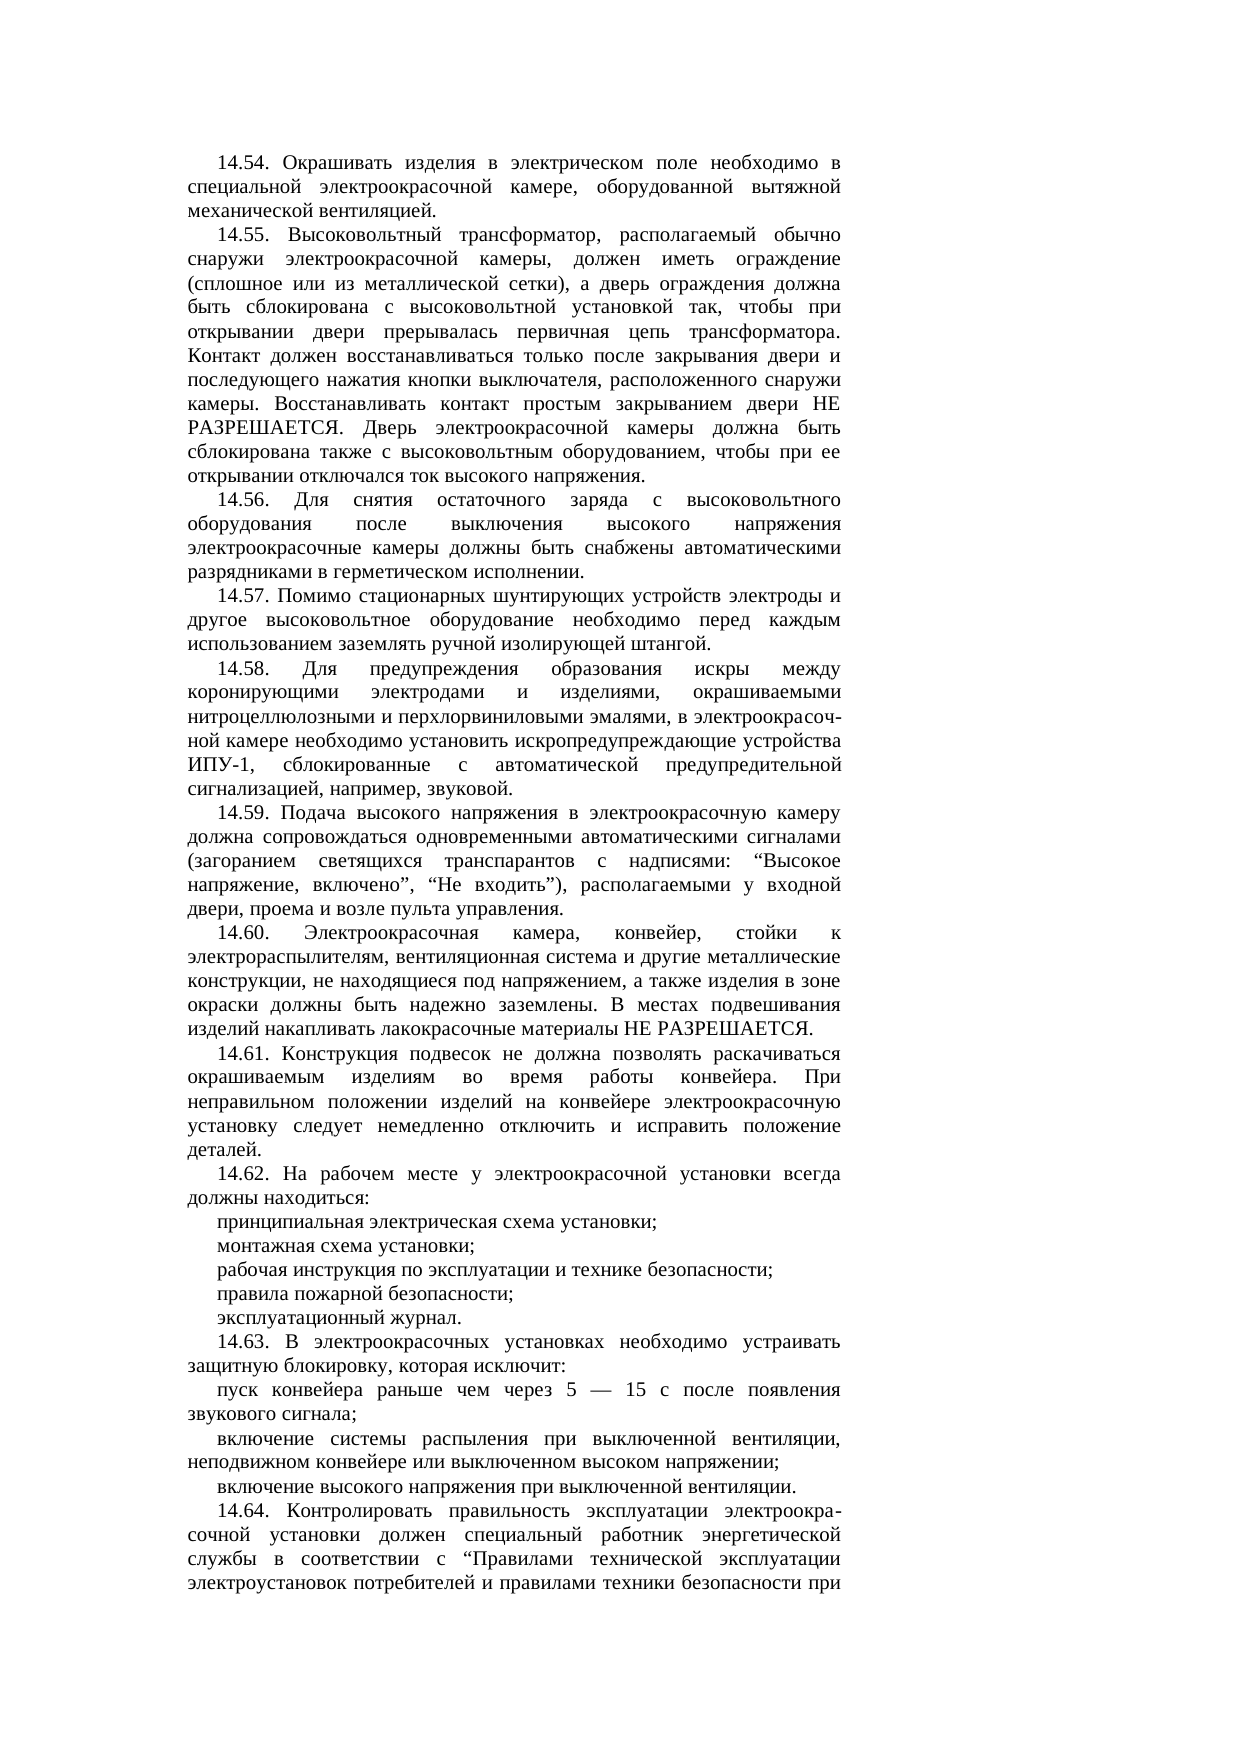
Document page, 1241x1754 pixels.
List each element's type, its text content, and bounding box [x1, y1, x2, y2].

text эксплуатационный журнал. [187, 1305, 842, 1329]
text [187, 1497, 842, 1594]
text пуск конвейера раньше чем через 5 — 15 с после появления звукового сигнала; [187, 1377, 842, 1425]
text рабочая инструкция по эксплуатации и технике безопасности; [187, 1257, 842, 1281]
text включение высокого напряжения при выключенной вентиляции. [187, 1473, 842, 1497]
text 14.54. Окрашивать изделия в электрическом поле необходимо в специальной электроокрасочной камере, оборудованной вытяжной механической вентиляцией. [187, 150, 842, 222]
text 14.62. На рабочем месте у электроокрасочной установки всегда должны находиться: [187, 1161, 842, 1209]
text 14.63. В электроокрасочных установках необходимо устраивать защитную блокировку, которая исключит: [187, 1329, 842, 1377]
text правила пожарной безопасности; [187, 1281, 842, 1305]
text 14.55. Высоковольтный трансформатор, располагаемый обычно снаружи электроокрасочной камеры, должен иметь ограждение (сплошное или из металлической сетки), а дверь ограждения должна быть сблокирована с высоковольтной установкой так, чтобы при открывании двери прерывалась первичная цепь трансформатора. Контакт должен восстанавливаться только после закрывания двери и последующего нажатия кнопки выключателя, расположенного снаружи камеры. Восстанавливать контакт простым закрыванием двери НЕ РАЗРЕШАЕТСЯ. Дверь электроокрасочной камеры должна быть сблокирована также с высоковольтным оборудованием, чтобы при ее открывании отключался ток высокого напряжения. [187, 222, 842, 487]
text 14.56. Для снятия остаточного заряда с высоковольтного оборудования после выключения высокого напряжения электроокрасочные камеры должны быть снабжены автоматическими разрядниками в герметическом исполнении. [187, 487, 842, 583]
text 14.61. Конструкция подвесок не должна позволять раскачиваться окрашиваемым изделиям во время работы конвейера. При неправильном положении изделий на конвейере электроокрасочную установку следует немедленно отключить и исправить положение деталей. [187, 1040, 842, 1161]
text монтажная схема установки; [187, 1233, 842, 1257]
text включение системы распыления при выключенной вентиляции, неподвижном конвейере или выключенном высоком напряжении; [187, 1425, 842, 1473]
text 14.57. Помимо стационарных шунтирующих устройств электроды и другое высоковольтное оборудование необходимо перед каждым использованием заземлять ручной изолирующей штангой. [187, 583, 842, 655]
text 14.59. Подача высокого напряжения в электроокрасочную камеру должна сопровождаться одновременными автоматическими сигналами (загоранием светящихся транспарантов с надписями: “Высокое напряжение, включено”, “Не входить”), располагаемыми у входной двери, проема и возле пульта управления. [187, 800, 842, 920]
text 14.60. Электроокрасочная камера, конвейер, стойки к электрораспылителям, вентиляционная система и другие металлические конструкции, не находящиеся под напряжением, а также изделия в зоне окраски должны быть надежно заземлены. В местах подвешивания изделий накапливать лакокрасочные материалы НЕ РАЗРЕШАЕТСЯ. [187, 920, 842, 1040]
text 14.58. Для предупреждения образования искры между коронирующими электродами и изделиями, окрашиваемыми нитроцеллюлозными и перхлорвиниловыми эмалями, в электроокрасочной камере необходимо установить искропредупреждающие устройства ИПУ-1, сблокированные с автоматической предупредительной сигнализацией, например, звуковой. [187, 655, 842, 800]
text принципиальная электрическая схема установки; [187, 1209, 842, 1233]
